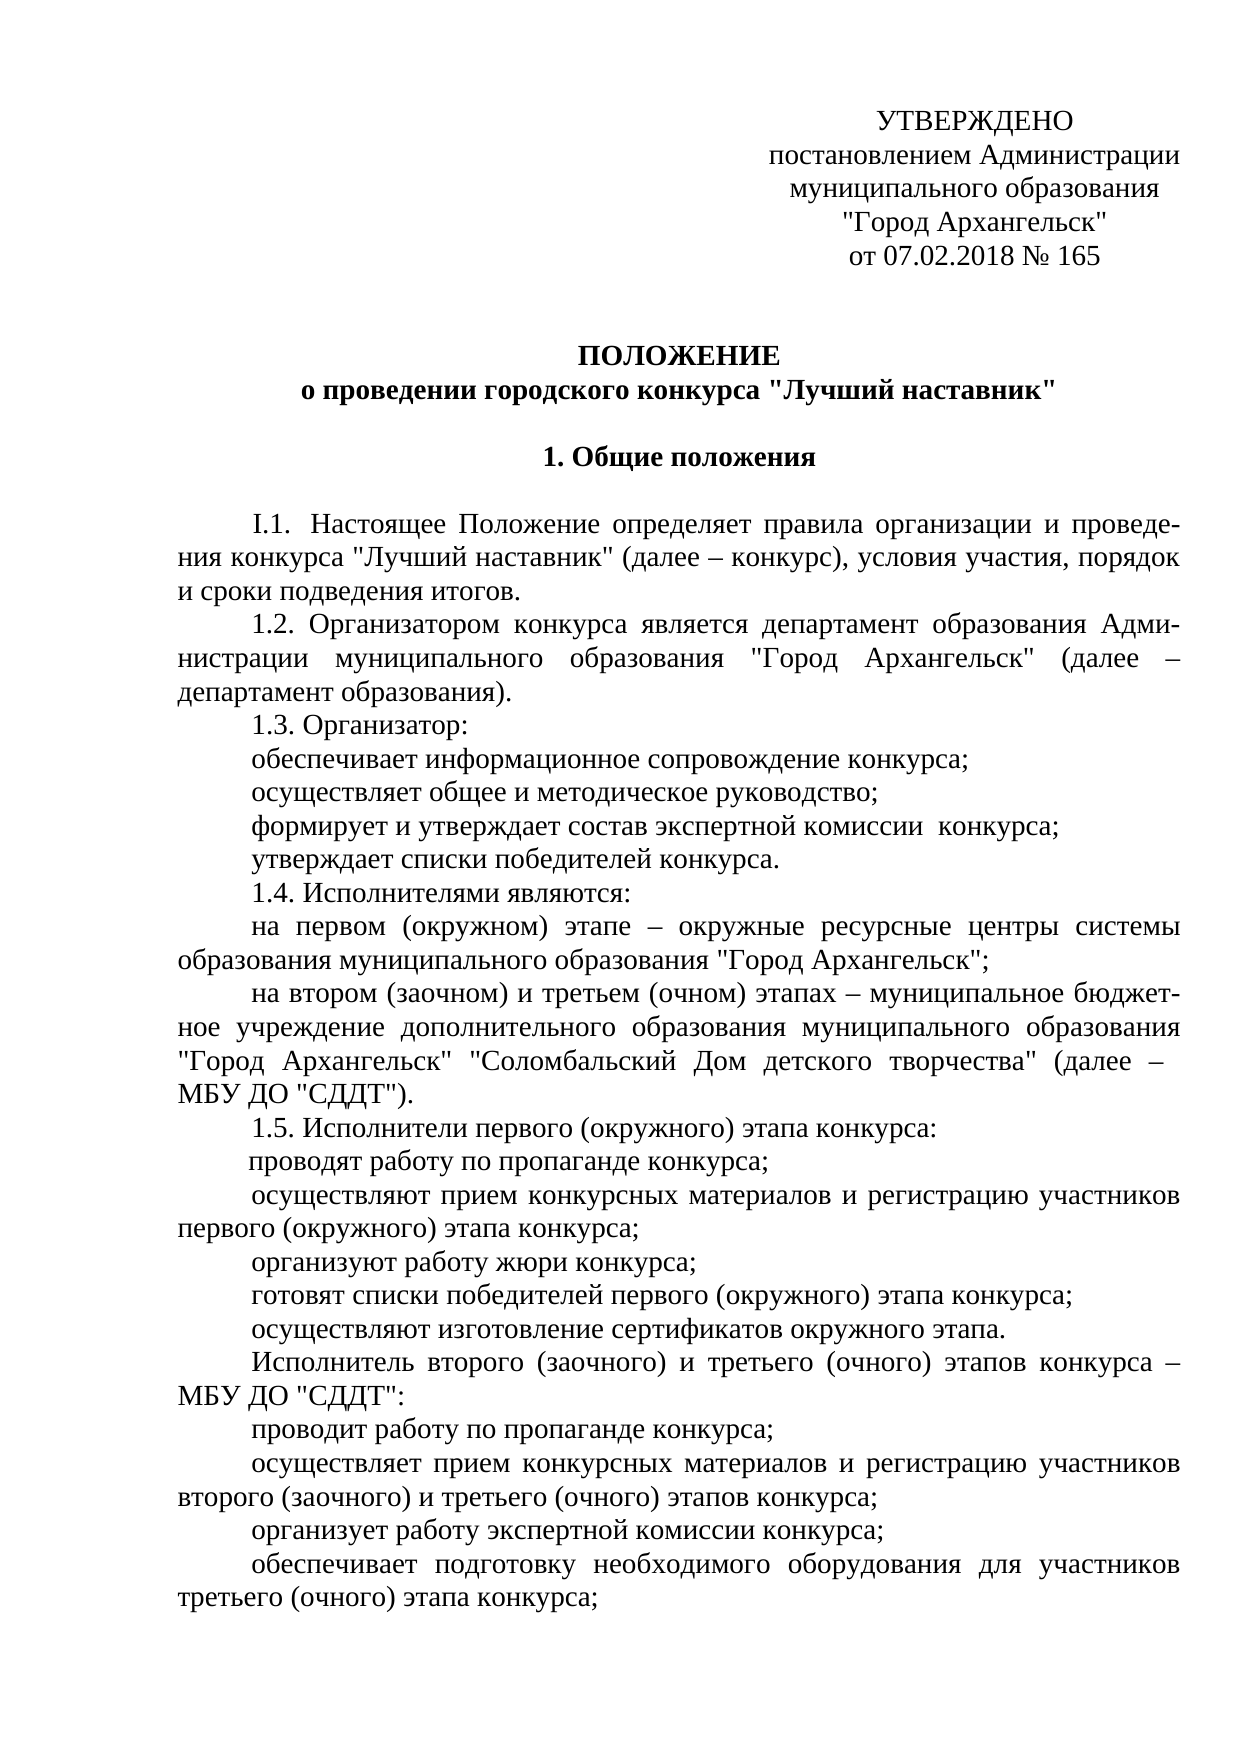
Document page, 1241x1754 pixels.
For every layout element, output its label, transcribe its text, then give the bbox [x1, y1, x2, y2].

text формирует и утверждает состав экспертной комиссии конкурса; [177, 808, 1181, 841]
text проводят работу по пропаганде конкурса; [177, 1143, 1181, 1177]
text на втором (заочном) и третьем (очном) этапах – муниципальное бюджет-ное учреждение дополнительного образования муниципального образования "Город Архангельск" "Соломбальский Дом детского творчества" (далее – МБУ ДО "СДДТ"). [177, 976, 1181, 1110]
text осуществляет общее и методическое руководство; [177, 774, 1181, 808]
text проводит работу по пропаганде конкурса; [177, 1412, 1181, 1445]
text 1.2. Организатором конкурса является департамент образования Адми-нистрации муниципального образования "Город Архангельск" (далее – департамент образования). [177, 607, 1181, 707]
text 1. Общие положения [177, 439, 1181, 472]
text 1.4. Исполнителями являются: [251, 875, 1181, 908]
list Настоящее Положение определяет правила организации и проведе-ния конкурса "Лучший наставник" (далее – конкурс), условия участия, порядок и сроки подведения итогов. [177, 506, 1181, 607]
text постановлением Администрации муниципального образования "Город Архангельск" [768, 137, 1181, 238]
text обеспечивает информационное сопровождение конкурса; [251, 741, 1181, 774]
text 1.3. Организатор: [251, 707, 1181, 741]
text от 07.02.2018 № 165 [768, 238, 1181, 271]
text осуществляет прием конкурсных материалов и регистрацию участников второго (заочного) и третьего (очного) этапов конкурса; [177, 1445, 1181, 1512]
text 1.5. Исполнители первого (окружного) этапа конкурса: [177, 1110, 1181, 1143]
text организует работу экспертной комиссии конкурса; [177, 1512, 1181, 1546]
text осуществляют прием конкурсных материалов и регистрацию участников первого (окружного) этапа конкурса; [177, 1177, 1181, 1244]
text Исполнитель второго (заочного) и третьего (очного) этапов конкурса – МБУ ДО "СДДТ": [177, 1344, 1181, 1412]
text осуществляют изготовление сертификатов окружного этапа. [177, 1311, 1181, 1344]
text о проведении городского конкурса "Лучший наставник" [177, 372, 1181, 405]
text на первом (окружном) этапе – окружные ресурсные центры системы образования муниципального образования "Город Архангельск"; [177, 908, 1181, 976]
text обеспечивает подготовку необходимого оборудования для участников третьего (очного) этапа конкурса; [177, 1546, 1181, 1613]
text утверждает списки победителей конкурса. [177, 841, 1181, 875]
text ПОЛОЖЕНИЕ [177, 338, 1181, 372]
text готовят списки победителей первого (окружного) этапа конкурса; [177, 1277, 1181, 1311]
text организуют работу жюри конкурса; [177, 1244, 1181, 1277]
text УТВЕРЖДЕНО [768, 103, 1181, 137]
